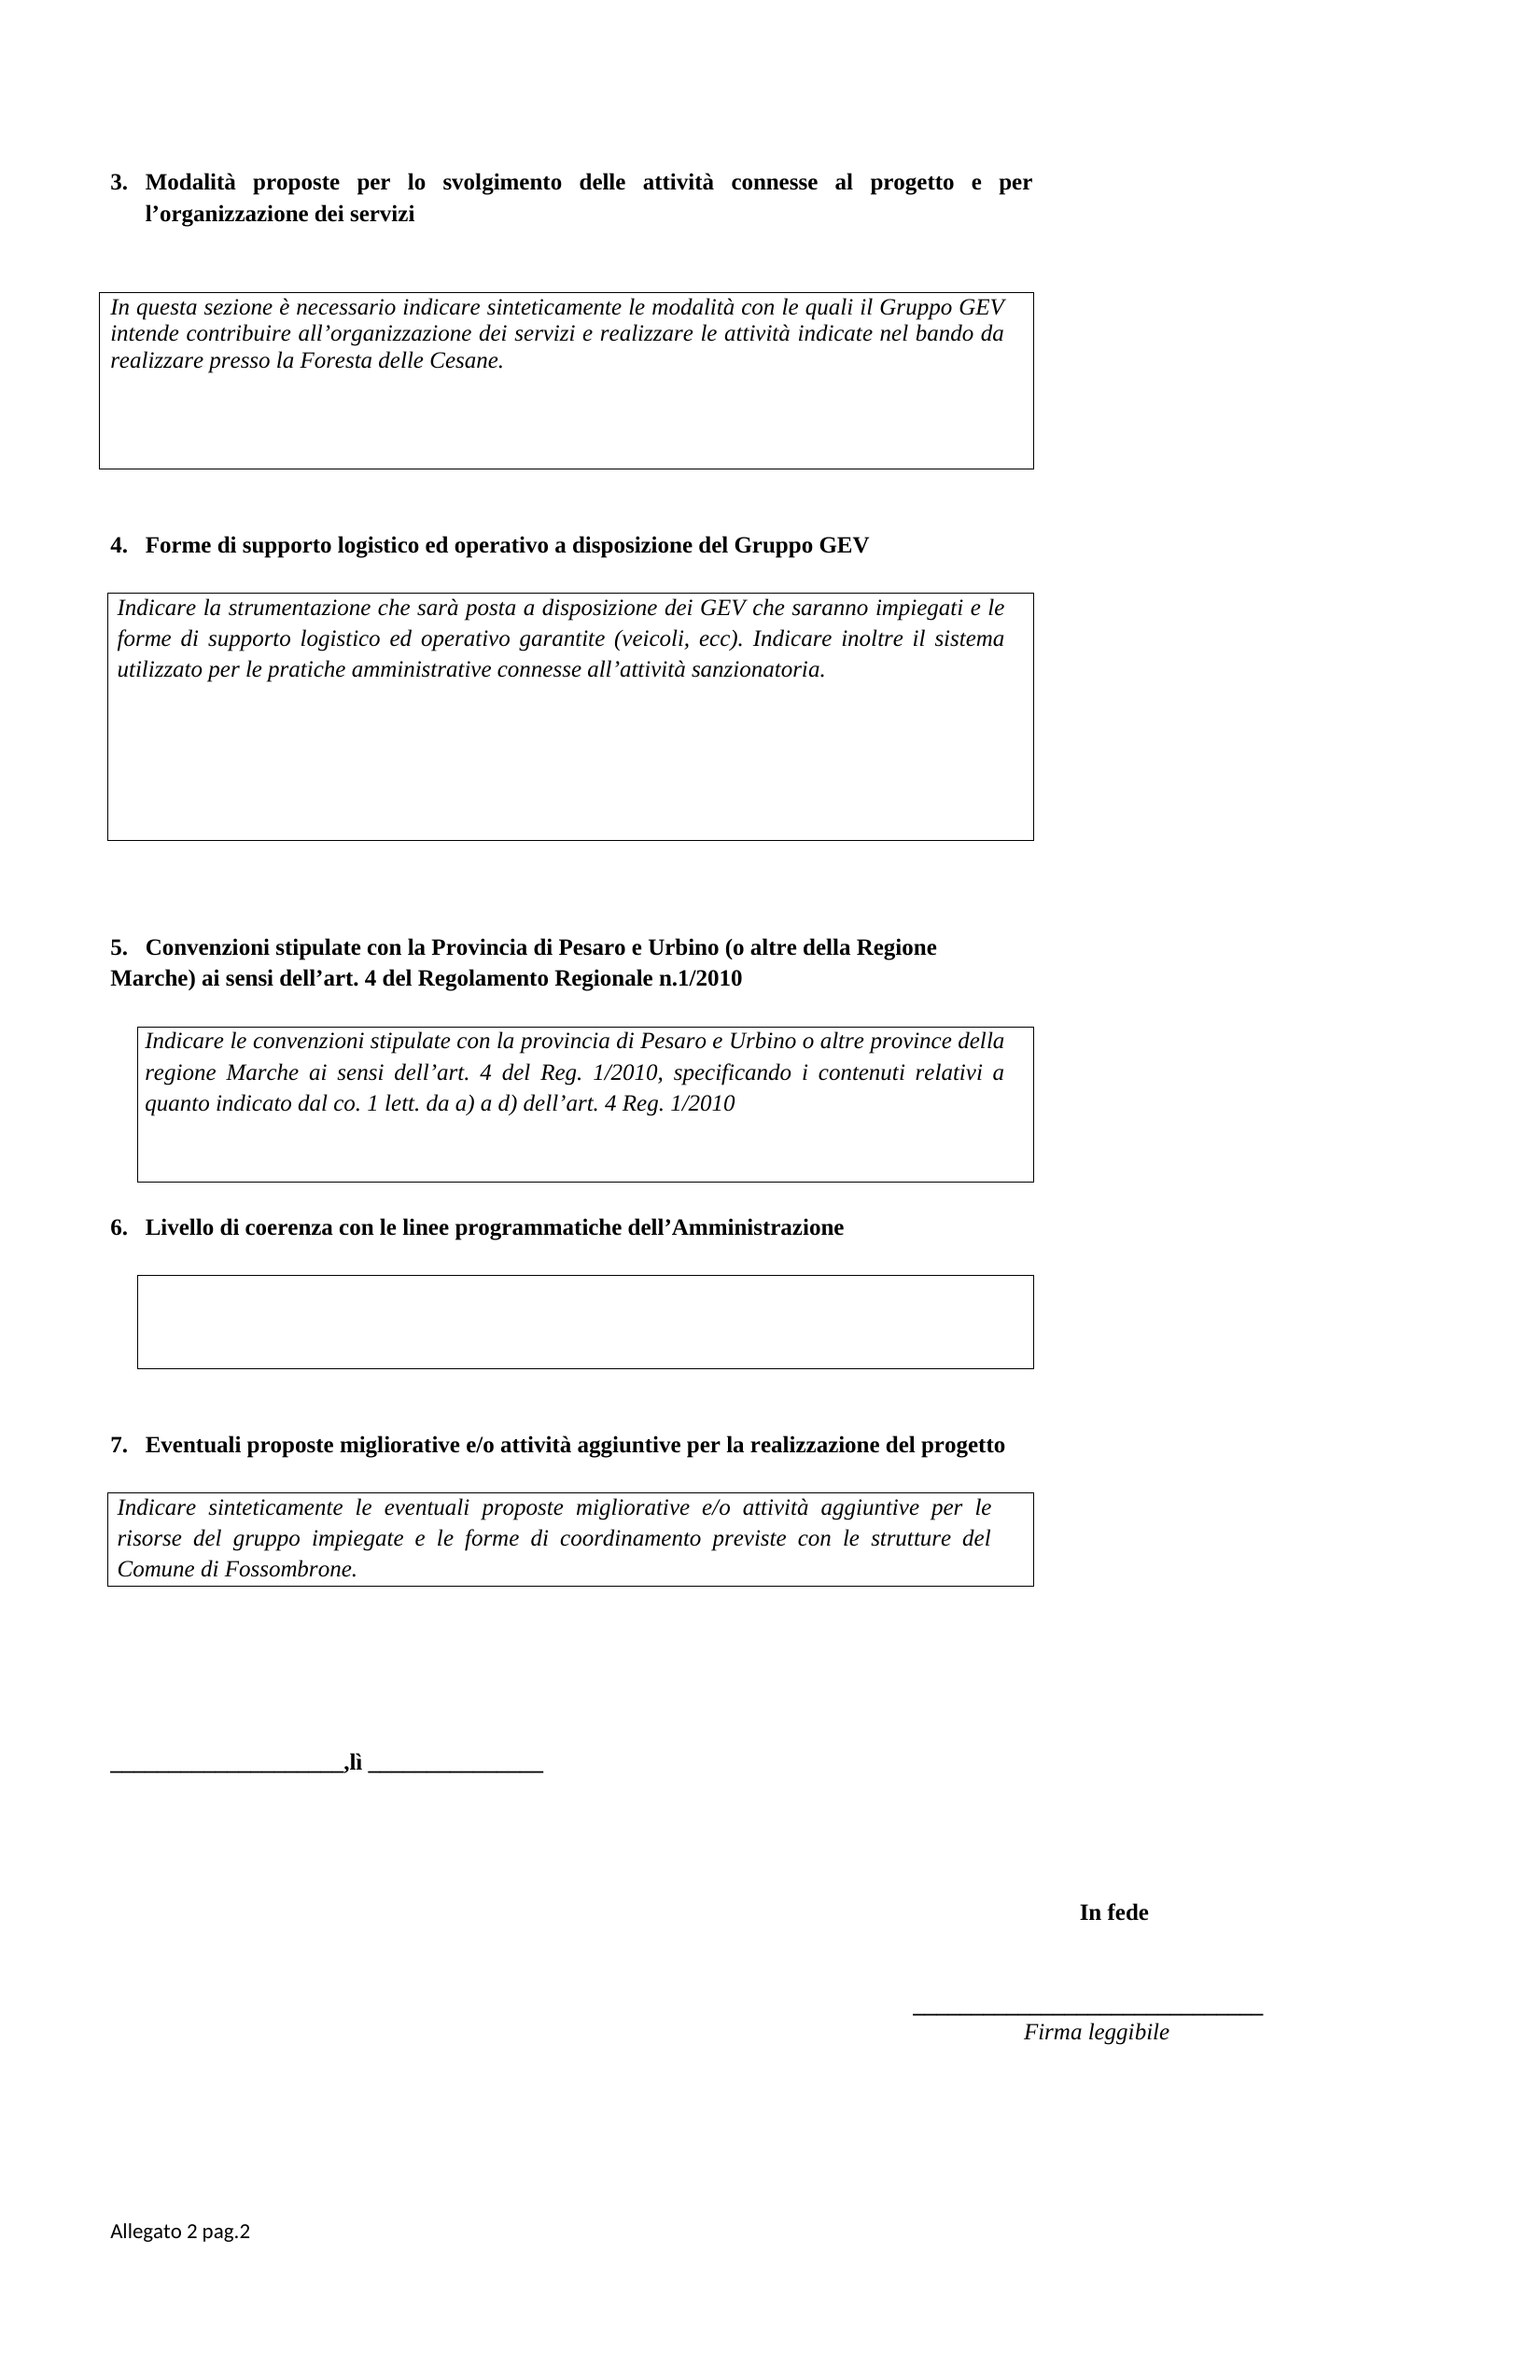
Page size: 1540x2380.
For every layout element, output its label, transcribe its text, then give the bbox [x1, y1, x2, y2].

table_header Indicare le convenzioni stipulate con la provincia di Pesaro e Urbino o altre province della regione Marche ai sensi dell’art. 4 del Reg. 1/2010, specificando i contenuti relativi a quanto indicato dal co. 1 lett. da a) a d) dell’art. 4 Reg. 1/2010 [138, 1028, 1033, 1182]
list Forme di supporto logistico ed operativo a disposizione del Gruppo GEV [110, 531, 1267, 558]
text ____________________,lì _______________ [110, 1748, 1267, 1774]
table_header Indicare la strumentazione che sarà posta a disposizione dei GEV che saranno impiegati e le forme di supporto logistico ed operativo garantite (veicoli, ecc). Indicare inoltre il sistema utilizzato per le pratiche amministrative connesse all’attività sanzionatoria. [108, 594, 1033, 840]
text In fede [110, 1898, 1430, 1925]
list Eventuali proposte migliorative e/o attività aggiuntive per la realizzazione del progetto [110, 1431, 1267, 1458]
text Firma leggibile [110, 2018, 1430, 2045]
list Livello di coerenza con le linee programmatiche dell’Amministrazione [110, 1213, 1267, 1239]
text Marche) ai sensi dell’art. 4 del Regolamento Regionale n.1/2010 [110, 964, 1267, 991]
list Modalità proposte per lo svolgimento delle attività connesse al progetto e per l’organizzazione dei servizi [110, 169, 1033, 226]
list Convenzioni stipulate con la Provincia di Pesaro e Urbino (o altre della Regione [110, 934, 1267, 960]
text ______________________________ [110, 1991, 1430, 2018]
table_header [138, 1276, 1033, 1368]
table_header Indicare sinteticamente le eventuali proposte migliorative e/o attività aggiuntive per le risorse del gruppo impiegate e le forme di coordinamento previste con le strutture del Comune di Fossombrone. [108, 1493, 1033, 1586]
table_header In questa sezione è necessario indicare sinteticamente le modalità con le quali il Gruppo GEV intende contribuire all’organizzazione dei servizi e realizzare le attività indicate nel bando da realizzare presso la Foresta delle Cesane. [100, 293, 1033, 469]
